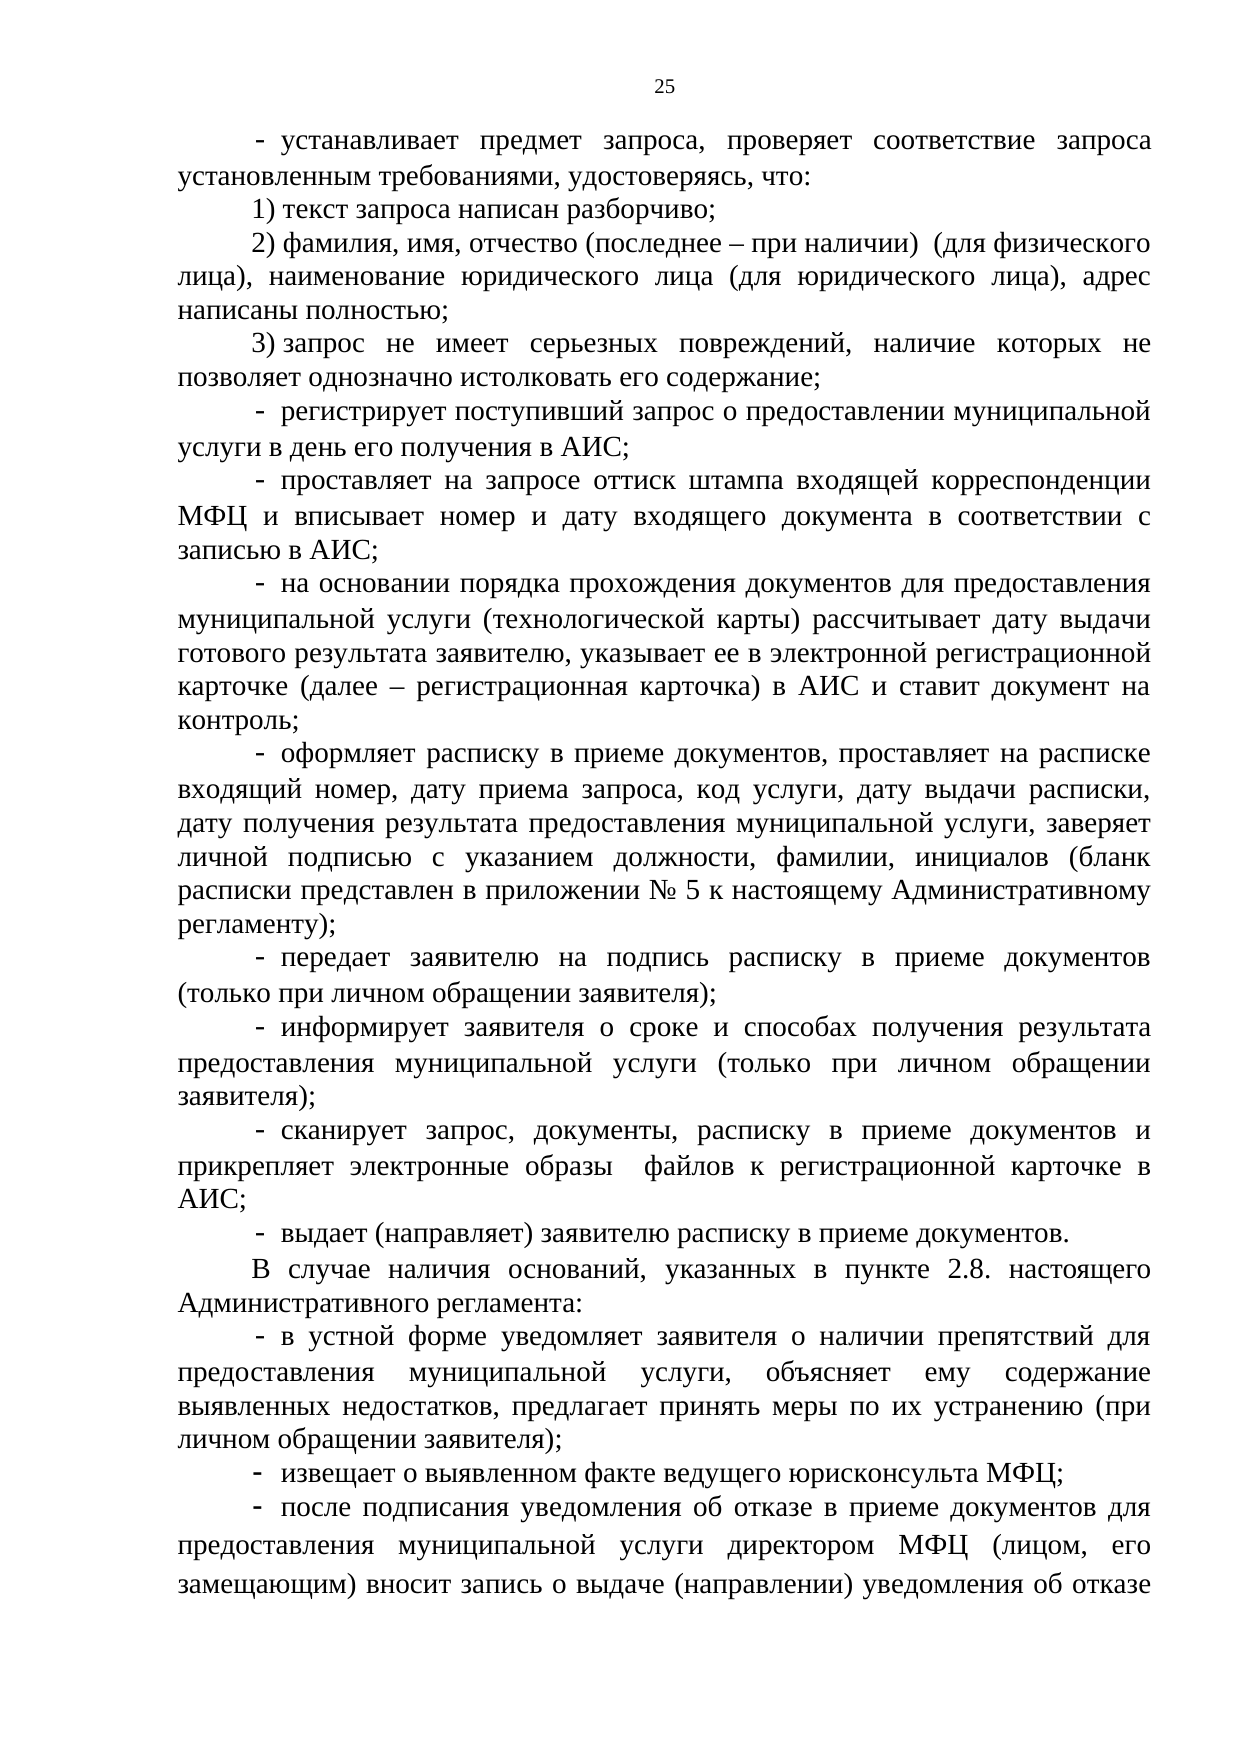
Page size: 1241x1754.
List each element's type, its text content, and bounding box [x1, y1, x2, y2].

list извещает о выявленном факте ведущего юрисконсульта МФЦ; [177, 1455, 1152, 1489]
list выдает (направляет) заявителю расписку в приеме документов. [177, 1215, 1152, 1251]
list сканирует запрос, документы, расписку в приеме документов и прикрепляет электронные образы файлов к регистрационной карточке в АИС; [177, 1112, 1152, 1215]
list устанавливает предмет запроса, проверяет соответствие запроса установленным требованиями, удостоверяясь, что: [177, 122, 1152, 191]
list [177, 1489, 1152, 1599]
list регистрирует поступивший запрос о предоставлении муниципальной услуги в день его получения в АИС; [177, 393, 1152, 462]
text 3) запрос не имеет серьезных повреждений, наличие которых не позволяет однозначно истолковать его содержание; [177, 326, 1152, 393]
list на основании порядка прохождения документов для предоставления муниципальной услуги (технологической карты) рассчитывает дату выдачи готового результата заявителю, указывает ее в электронной регистрационной карточке (далее – регистрационная карточка) в АИС и ставит документ на контроль; [177, 565, 1152, 736]
list в устной форме уведомляет заявителя о наличии препятствий для предоставления муниципальной услуги, объясняет ему содержание выявленных недостатков, предлагает принять меры по их устранению (при личном обращении заявителя); [177, 1318, 1152, 1455]
list оформляет расписку в приеме документов, проставляет на расписке входящий номер, дату приема запроса, код услуги, дату выдачи расписки, дату получения результата предоставления муниципальной услуги, заверяет личной подписью с указанием должности, фамилии, инициалов (бланк расписки представлен в приложении № 5 к настоящему Административному регламенту); [177, 736, 1152, 939]
text 1) текст запроса написан разборчиво; [177, 191, 1152, 225]
text 2) фамилия, имя, отчество (последнее – при наличии) (для физического лица), наименование юридического лица (для юридического лица), адрес написаны полностью; [177, 225, 1152, 326]
text В случае наличия оснований, указанных в пункте 2.8. настоящего Административного регламента: [177, 1251, 1152, 1318]
list проставляет на запросе оттиск штампа входящей корреспонденции МФЦ и вписывает номер и дату входящего документа в соответствии с записью в АИС; [177, 462, 1152, 565]
list передает заявителю на подпись расписку в приеме документов (только при личном обращении заявителя); [177, 939, 1152, 1009]
list информирует заявителя о сроке и способах получения результата предоставления муниципальной услуги (только при личном обращении заявителя); [177, 1009, 1152, 1112]
